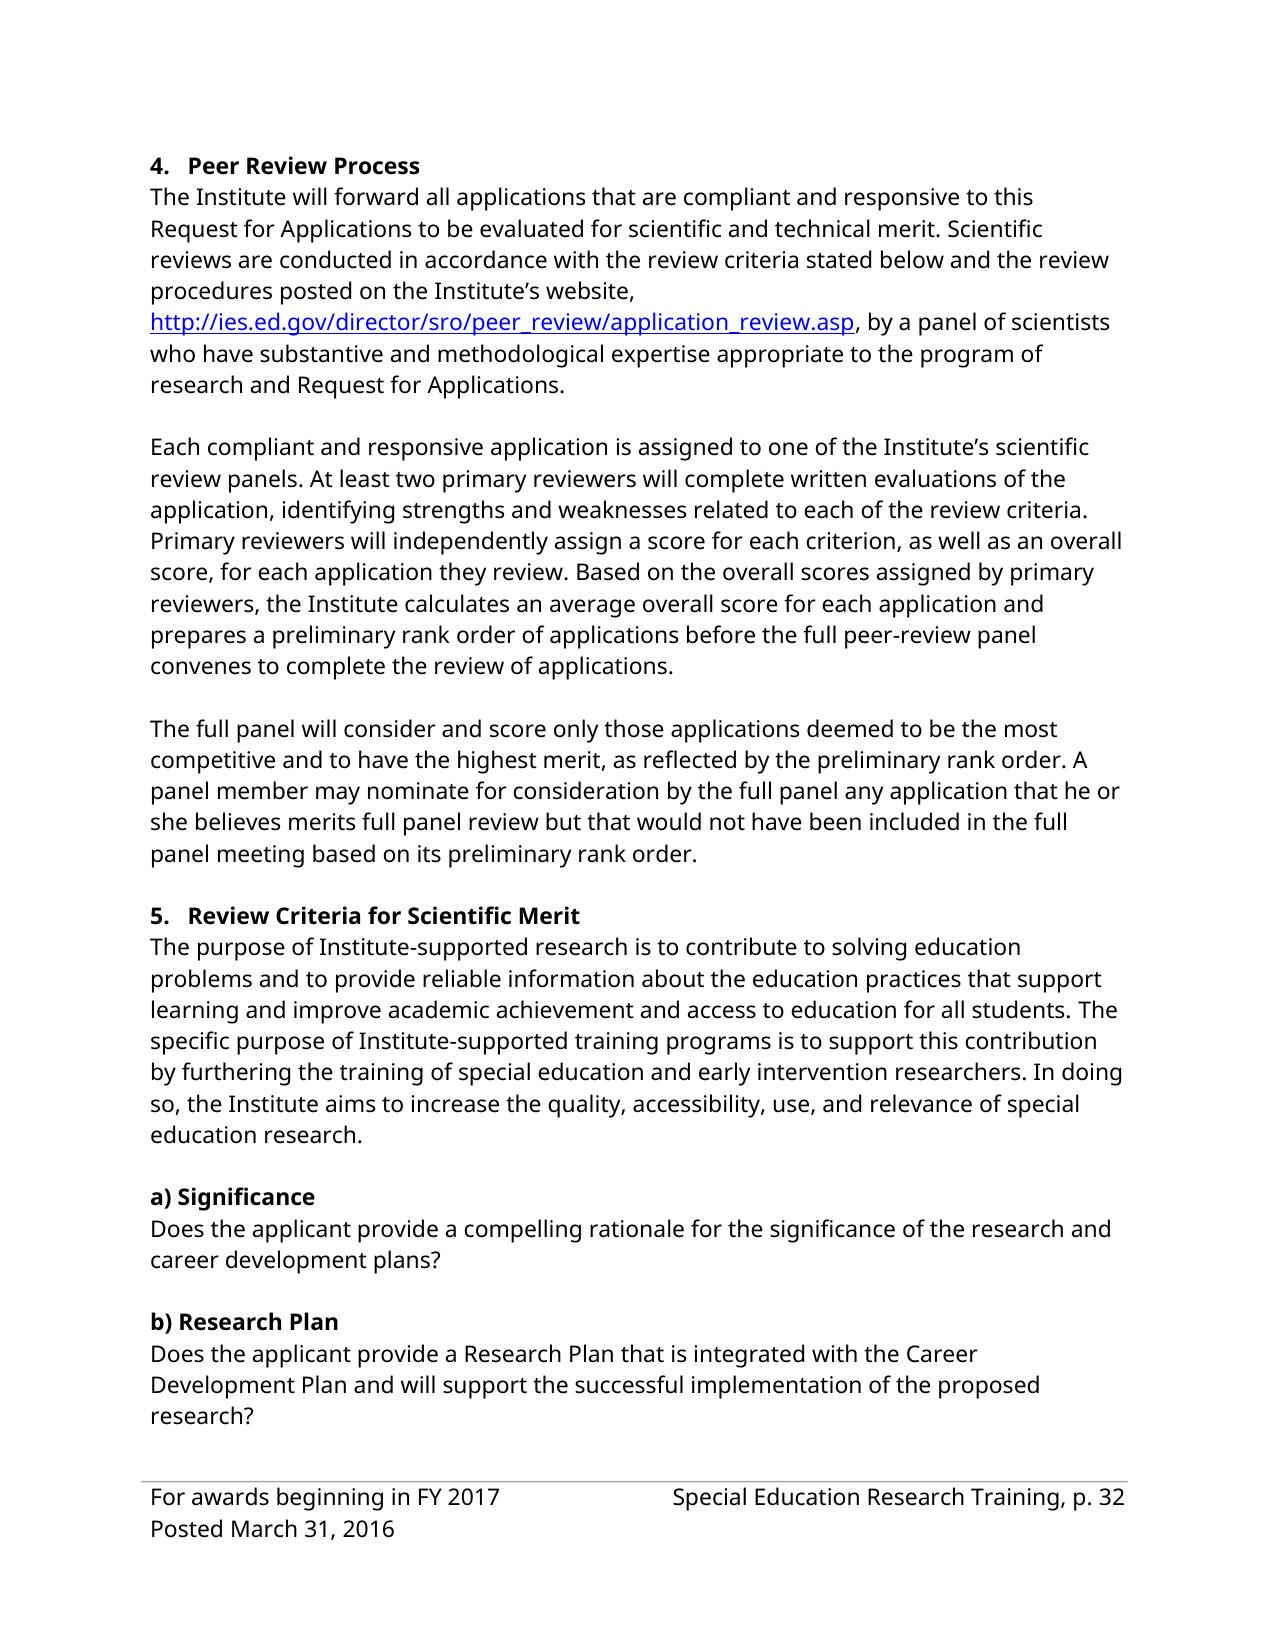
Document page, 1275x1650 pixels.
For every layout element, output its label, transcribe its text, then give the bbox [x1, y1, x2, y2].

text The full panel will consider and score only those applications deemed to be the most competitive and to have the highest merit, as reflected by the preliminary rank order. A panel member may nominate for consideration by the full panel any application that he or she believes merits full panel review but that would not have been included in the full panel meeting based on its preliminary rank order. [150, 712, 1125, 869]
text Each compliant and responsive application is assigned to one of the Institute’s scientific review panels. At least two primary reviewers will complete written evaluations of the application, identifying strengths and weaknesses related to each of the review criteria. Primary reviewers will independently assign a score for each criterion, as well as an overall score, for each application they review. Based on the overall scores assigned by primary reviewers, the Institute calculates an average overall score for each application and prepares a preliminary rank order of applications before the full peer-review panel convenes to complete the review of applications. [150, 431, 1125, 681]
text Does the applicant provide a compelling rationale for the significance of the research and career development plans? [150, 1212, 1125, 1275]
text Does the applicant provide a Research Plan that is integrated with the Career Development Plan and will support the successful implementation of the proposed research? [150, 1337, 1125, 1431]
subtitle Peer Review Process [150, 150, 1125, 181]
text The Institute will forward all applications that are compliant and responsive to this Request for Applications to be evaluated for scientific and technical merit. Scientific reviews are conducted in accordance with the review criteria stated below and the review procedures posted on the Institute’s website, http://ies.ed.gov/director/sro/peer_review/application_review.asp, by a panel of scientists who have substantive and methodological expertise appropriate to the program of research and Request for Applications. [150, 181, 1125, 400]
text The purpose of Institute-supported research is to contribute to solving education problems and to provide reliable information about the education practices that support learning and improve academic achievement and access to education for all students. The specific purpose of Institute-supported training programs is to support this contribution by furthering the training of special education and early intervention researchers. In doing so, the Institute aims to increase the quality, accessibility, use, and relevance of special education research. [150, 931, 1125, 1150]
text b) Research Plan [150, 1306, 1125, 1337]
text a) Significance [150, 1181, 1125, 1212]
subtitle Review Criteria for Scientific Merit [150, 900, 1125, 931]
